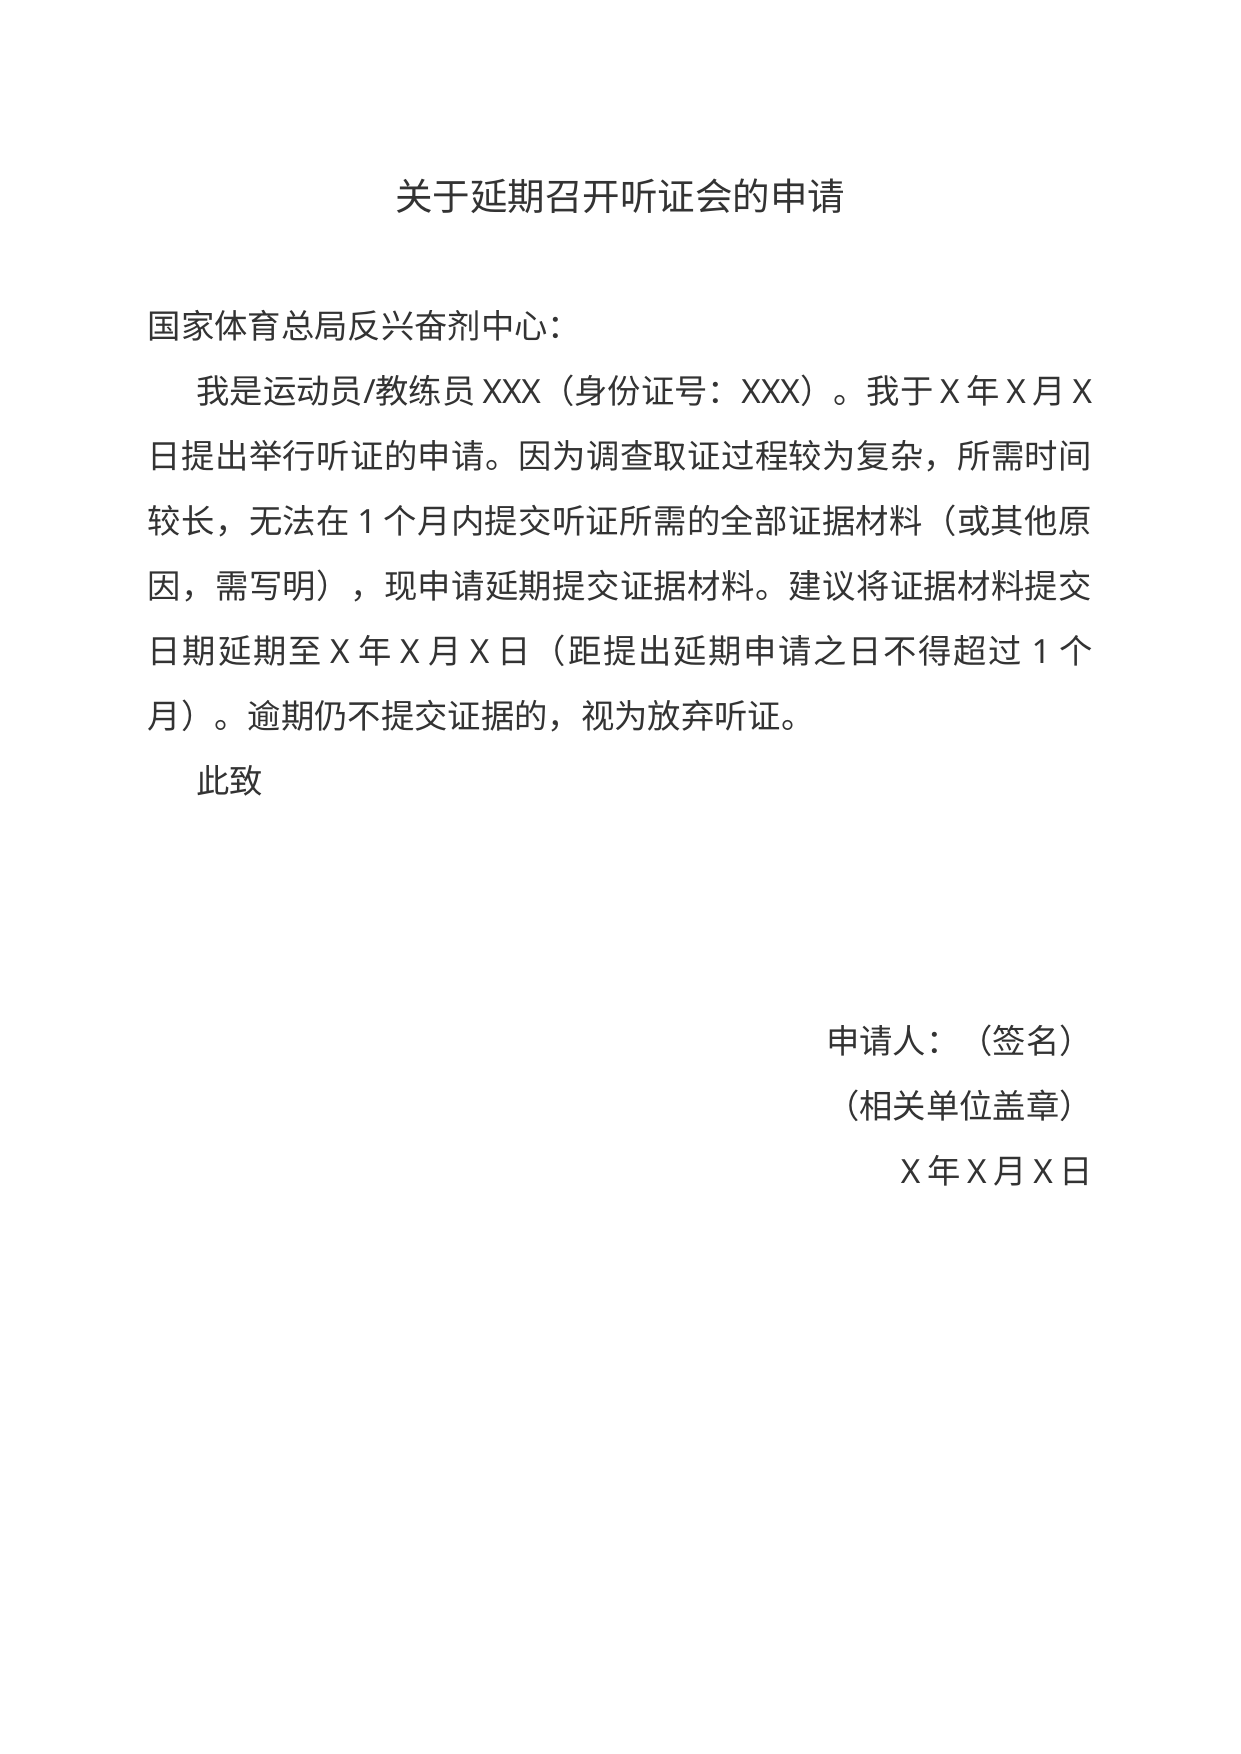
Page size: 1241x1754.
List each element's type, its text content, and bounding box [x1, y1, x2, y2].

text （相关单位盖章） [148, 1072, 1092, 1137]
text 我是运动员/教练员XXX（身份证号：XXX）。我于X年X月X日提出举行听证的申请。因为调查取证过程较为复杂，所需时间较长，无法在1个月内提交听证所需的全部证据材料（或其他原因，需写明），现申请延期提交证据材料。建议将证据材料提交日期延期至X年X月X日（距提出延期申请之日不得超过1个月）。逾期仍不提交证据的，视为放弃听证。 [148, 357, 1092, 747]
text X年X月X日 [148, 1137, 1092, 1202]
text 关于延期召开听证会的申请 [148, 162, 1092, 227]
text 申请人：（签名） [148, 1007, 1092, 1072]
text 国家体育总局反兴奋剂中心： [148, 292, 1092, 357]
text 此致 [148, 747, 1092, 812]
